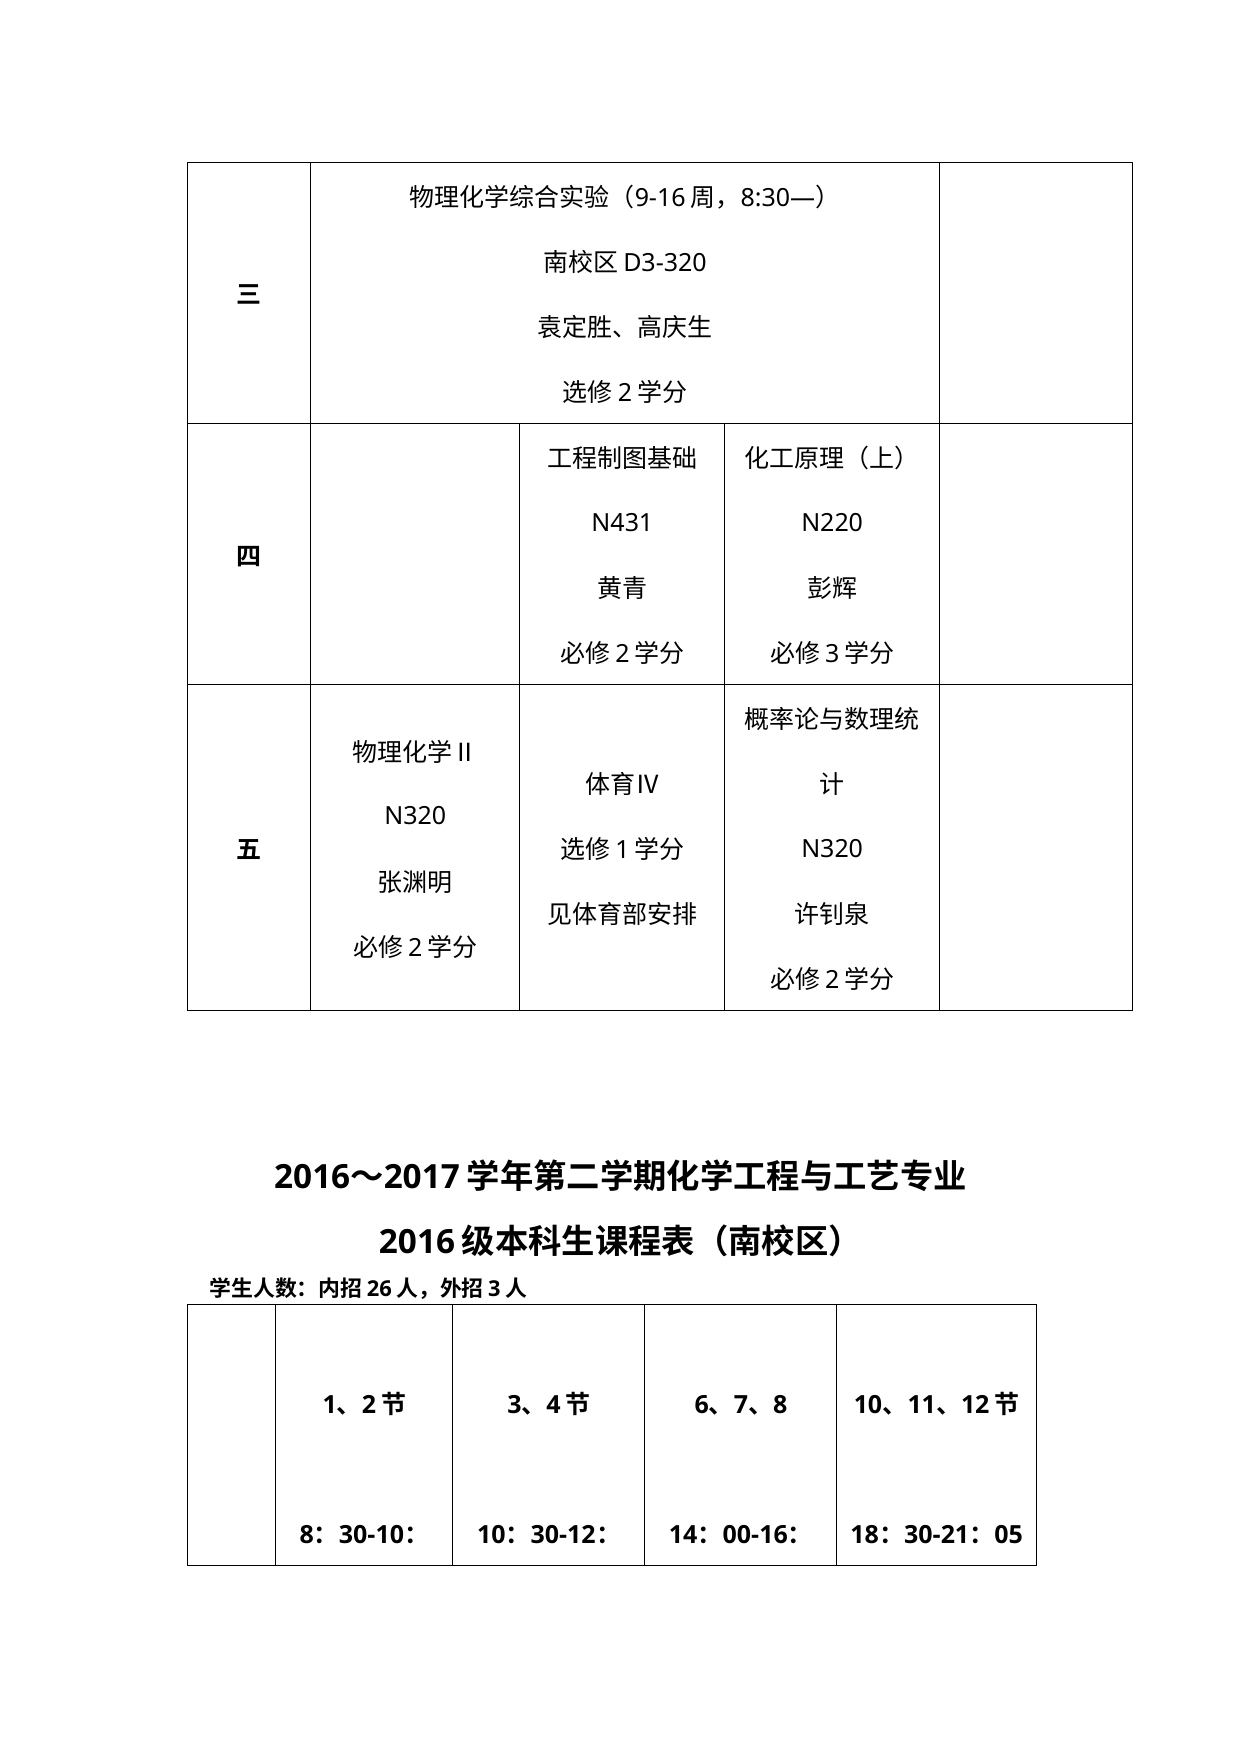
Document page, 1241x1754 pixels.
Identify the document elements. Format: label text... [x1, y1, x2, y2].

table_cell 体育Ⅳ 选修1学分 见体育部安排 [520, 685, 724, 1010]
table_cell 物理化学综合实验（9-16周，8:30—） 南校区D3-320 袁定胜、高庆生 选修2学分 [311, 163, 939, 423]
text 2016～2017学年第二学期化学工程与工艺专业 [187, 1141, 1053, 1206]
table_cell 工程制图基础 N431 黄青 必修2学分 [520, 424, 724, 684]
table_cell 概率论与数理统计 N320 许钊泉 必修2学分 [725, 685, 939, 1010]
table_cell 五 [188, 685, 310, 1010]
table_header [188, 1305, 275, 1565]
table_header 6、7、8 14：00-16：35 [645, 1305, 836, 1565]
table_cell 化工原理（上） N220 彭辉 必修3学分 [725, 424, 939, 684]
table_header 1、2节 8：30-10：10 [276, 1305, 452, 1565]
table_cell 四 [188, 424, 310, 684]
table_header 3、4节 10：30-12：10 [453, 1305, 644, 1565]
table_cell [940, 424, 1132, 684]
table_cell [940, 163, 1132, 423]
table_cell [940, 685, 1132, 1010]
table_cell [311, 424, 519, 684]
text 学生人数：内招26人，外招3人 [187, 1271, 1053, 1304]
text 2016级本科生课程表（南校区） [187, 1206, 1053, 1271]
table_cell 三 [188, 163, 310, 423]
table_cell 物理化学Ⅱ N320 张渊明 必修2学分 [311, 685, 519, 1010]
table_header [837, 1305, 1036, 1565]
